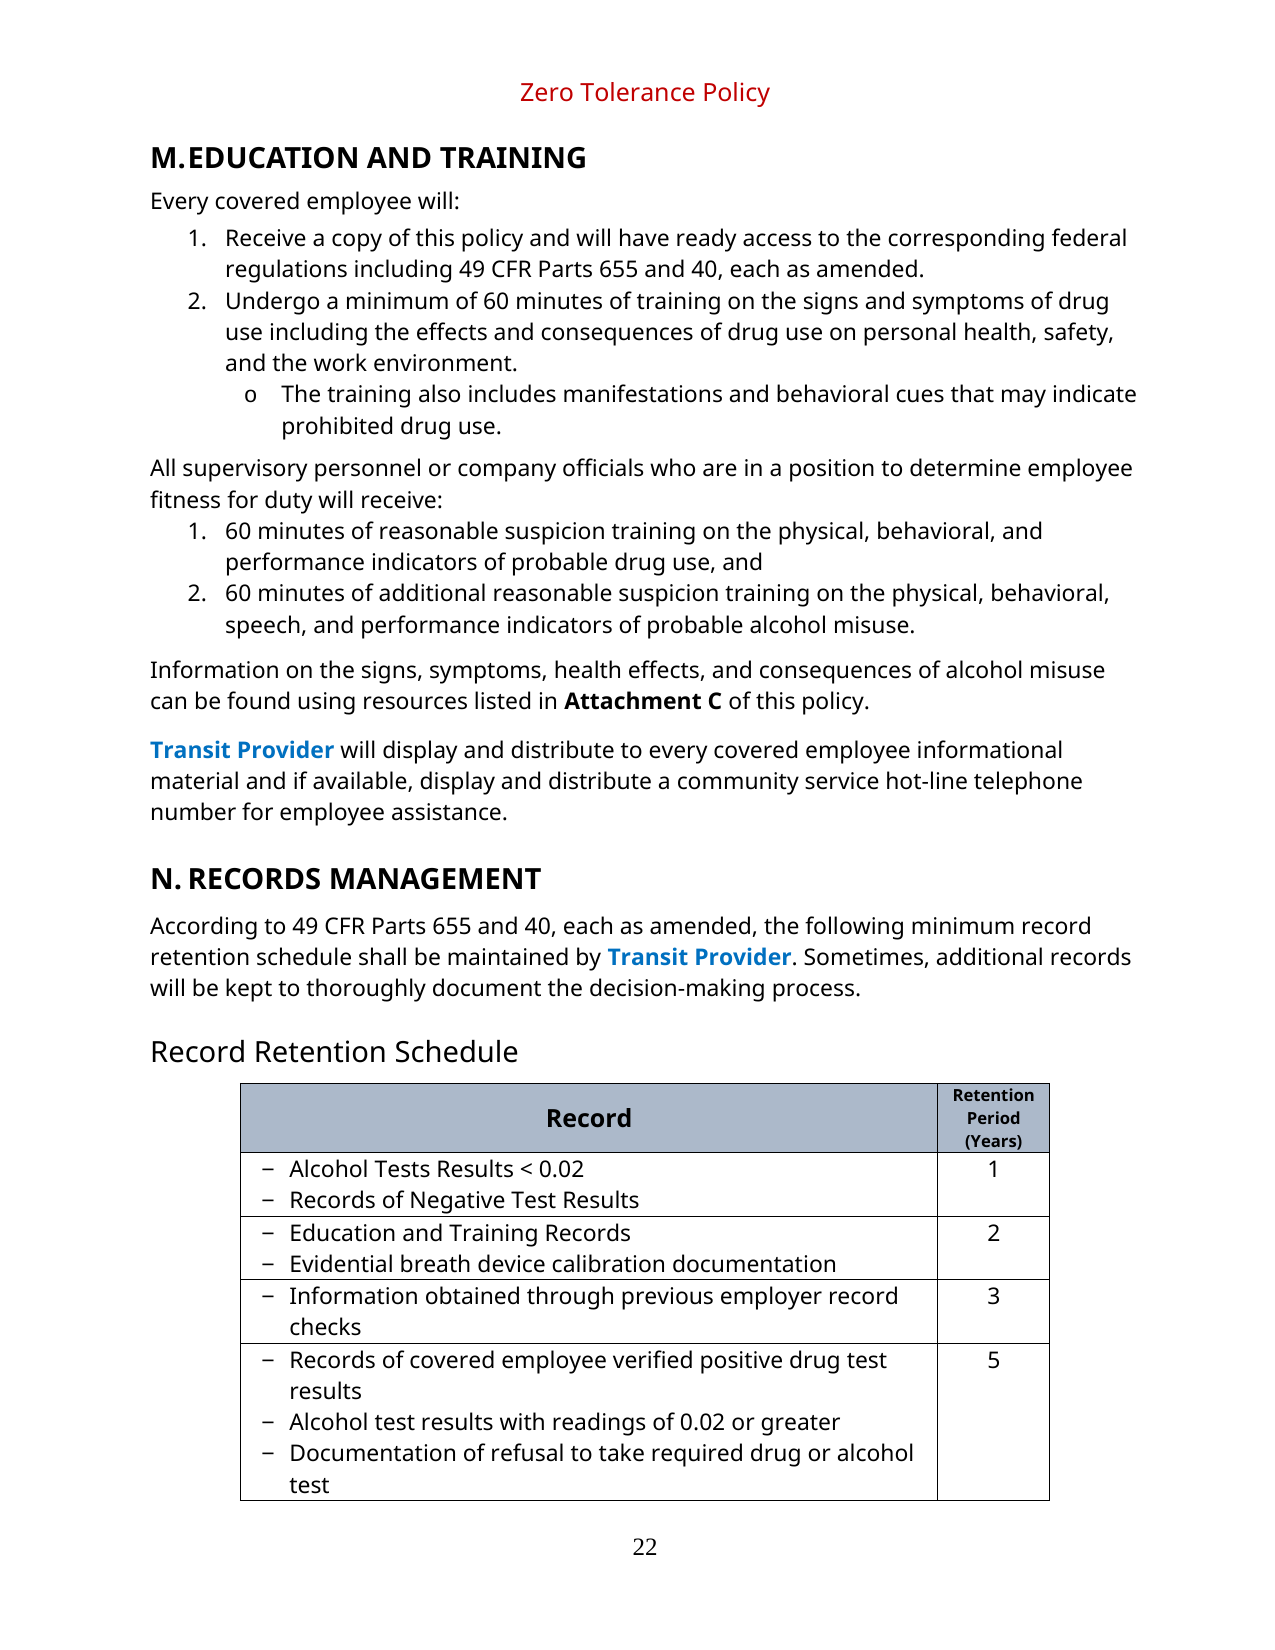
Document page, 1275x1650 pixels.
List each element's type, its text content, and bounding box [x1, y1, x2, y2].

table_cell Information obtained through previous employer record checks [241, 1280, 937, 1343]
table_header Retention Period (Years) [938, 1084, 1049, 1152]
list Undergo a minimum of 60 minutes of training on the signs and symptoms of drug use including the effects and consequences of drug use on personal health, safety, and the work environment. [187, 284, 1140, 378]
text Information on the signs, symptoms, health effects, and consequences of alcohol misuse can be found using resources listed in Attachment C of this policy. [150, 654, 1140, 716]
table_cell Education and Training Records Evidential breath device calibration documentation [241, 1217, 937, 1279]
text Every covered employee will: [150, 185, 1140, 216]
table_header Record [241, 1084, 937, 1152]
list The training also includes manifestations and behavioral cues that may indicate prohibited drug use. [244, 378, 1140, 441]
text All supervisory personnel or company officials who are in a position to determine employee fitness for duty will receive: [150, 452, 1140, 515]
text Transit Provider will display and distribute to every covered employee informational material and if available, display and distribute a community service hot-line telephone number for employee assistance. [150, 733, 1140, 827]
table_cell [241, 1344, 937, 1500]
table_cell 5 [938, 1344, 1049, 1500]
subtitle RECORDS MANAGEMENT [150, 858, 1140, 898]
subtitle EDUCATION AND TRAINING [150, 137, 1140, 177]
table_cell 3 [938, 1280, 1049, 1343]
table_cell 1 [938, 1153, 1049, 1216]
table_cell Alcohol Tests Results < 0.02 Records of Negative Test Results [241, 1153, 937, 1216]
list Receive a copy of this policy and will have ready access to the corresponding federal regulations including 49 CFR Parts 655 and 40, each as amended. [187, 222, 1140, 284]
text According to 49 CFR Parts 655 and 40, each as amended, the following minimum record retention schedule shall be maintained by Transit Provider. Sometimes, additional records will be kept to thoroughly document the decision-making process. [150, 909, 1140, 1003]
list 60 minutes of reasonable suspicion training on the physical, behavioral, and performance indicators of probable drug use, and [187, 515, 1140, 577]
subtitle Record Retention Schedule [150, 1032, 1140, 1071]
list 60 minutes of additional reasonable suspicion training on the physical, behavioral, speech, and performance indicators of probable alcohol misuse. [187, 577, 1140, 640]
table_cell 2 [938, 1217, 1049, 1279]
